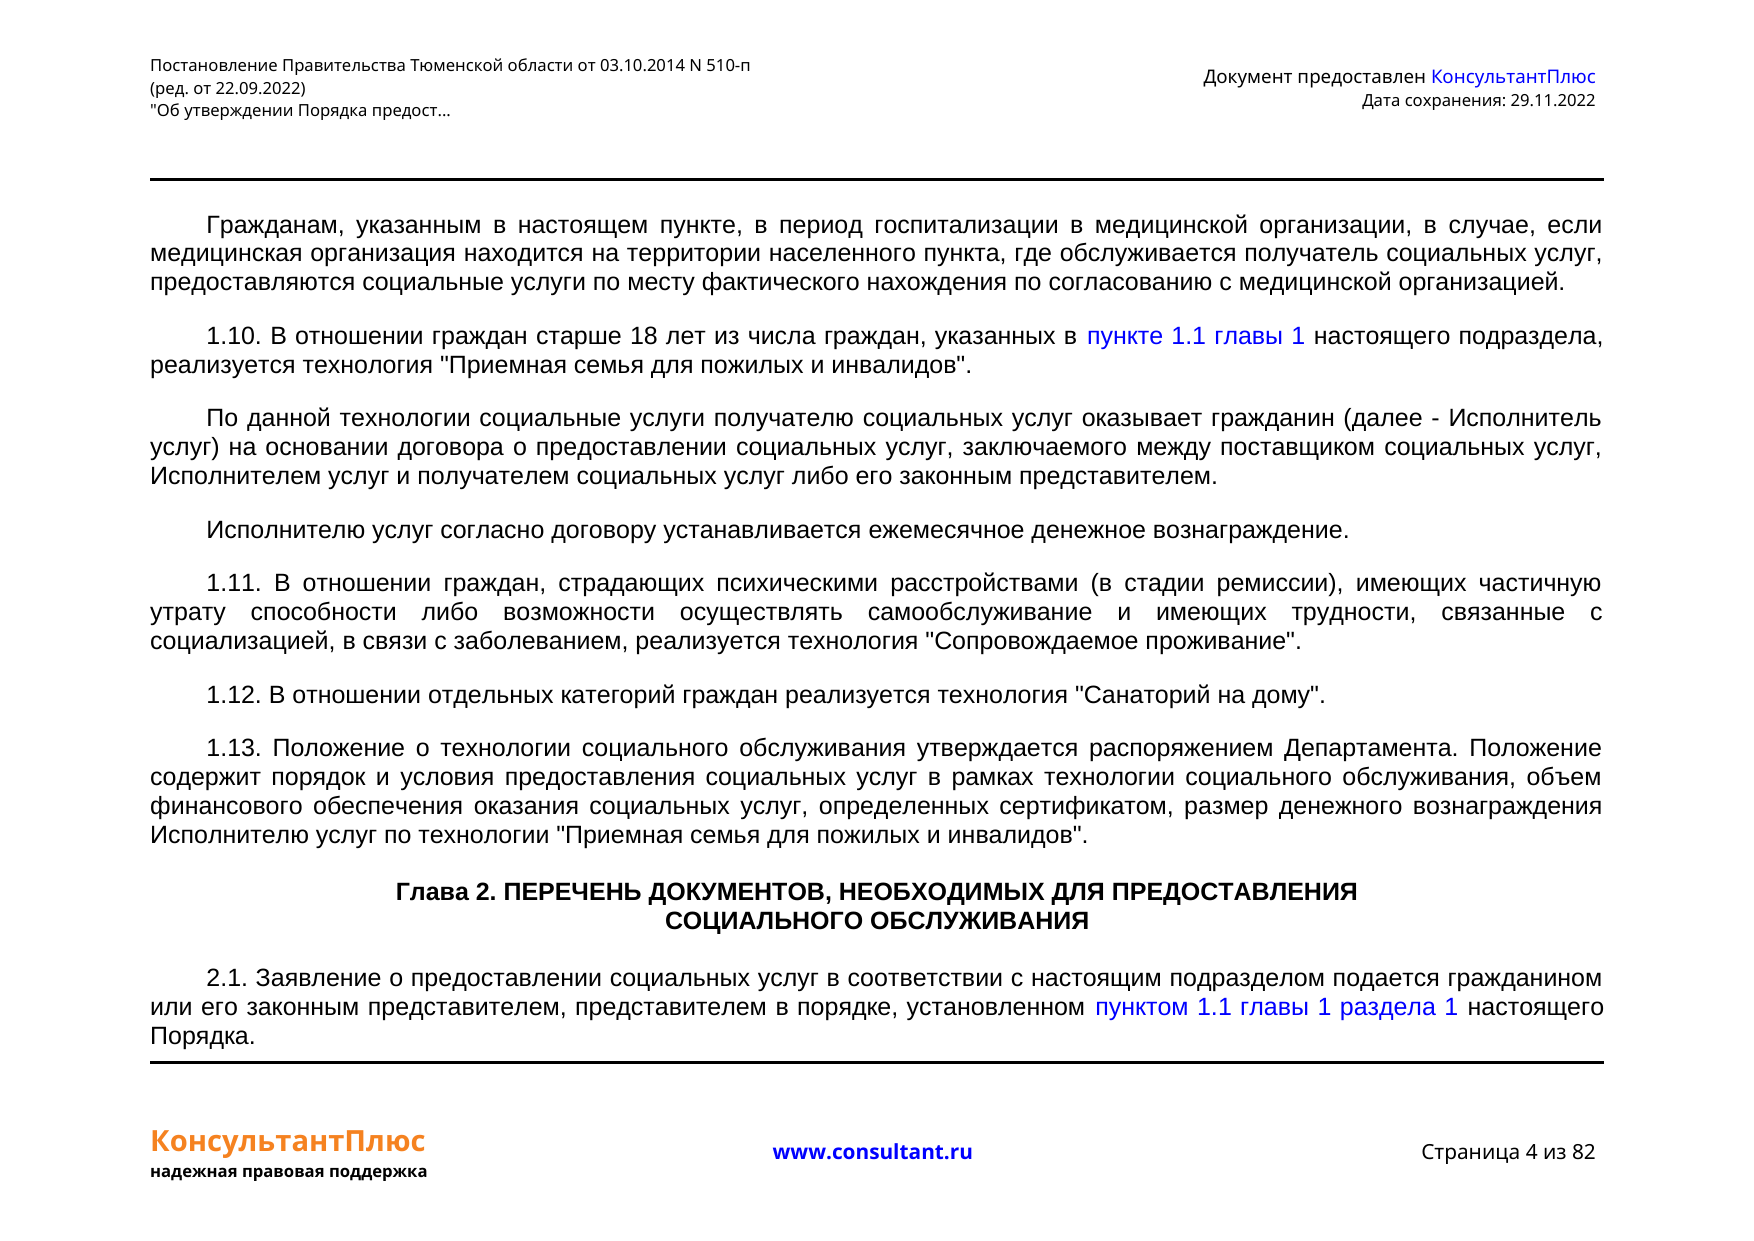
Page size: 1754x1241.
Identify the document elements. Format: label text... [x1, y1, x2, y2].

title Глава 2. ПЕРЕЧЕНЬ ДОКУМЕНТОВ, НЕОБХОДИМЫХ ДЛЯ ПРЕДОСТАВЛЕНИЯ [150, 877, 1604, 906]
text 1.10. В отношении граждан старше 18 лет из числа граждан, указанных в пункте 1.1 главы 1 настоящего подраздела, реализуется технология "Приемная семья для пожилых и инвалидов". [150, 321, 1604, 378]
text 1.13. Положение о технологии социального обслуживания утверждается распоряжением Департамента. Положение содержит порядок и условия предоставления социальных услуг в рамках технологии социального обслуживания, объем финансового обеспечения оказания социальных услуг, определенных сертификатом, размер денежного вознаграждения Исполнителю услуг по технологии "Приемная семья для пожилых и инвалидов". [150, 733, 1604, 848]
text Гражданам, указанным в настоящем пункте, в период госпитализации в медицинской организации, в случае, если медицинская организация находится на территории населенного пункта, где обслуживается получатель социальных услуг, предоставляются социальные услуги по месту фактического нахождения по согласованию с медицинской организацией. [150, 209, 1604, 296]
text Исполнителю услуг согласно договору устанавливается ежемесячное денежное вознаграждение. [150, 514, 1604, 543]
text 1.12. В отношении отдельных категорий граждан реализуется технология "Санаторий на дому". [150, 679, 1604, 708]
text 2.1. Заявление о предоставлении социальных услуг в соответствии с настоящим подразделом подается гражданином или его законным представителем, представителем в порядке, установленном пунктом 1.1 главы 1 раздела 1 настоящего Порядка. [150, 963, 1604, 1049]
text По данной технологии социальные услуги получателю социальных услуг оказывает гражданин (далее - Исполнитель услуг) на основании договора о предоставлении социальных услуг, заключаемого между поставщиком социальных услуг, Исполнителем услуг и получателем социальных услуг либо его законным представителем. [150, 403, 1604, 489]
title СОЦИАЛЬНОГО ОБСЛУЖИВАНИЯ [150, 906, 1604, 934]
text 1.11. В отношении граждан, страдающих психическими расстройствами (в стадии ремиссии), имеющих частичную утрату способности либо возможности осуществлять самообслуживание и имеющих трудности, связанные с социализацией, в связи с заболеванием, реализуется технология "Сопровождаемое проживание". [150, 568, 1604, 654]
